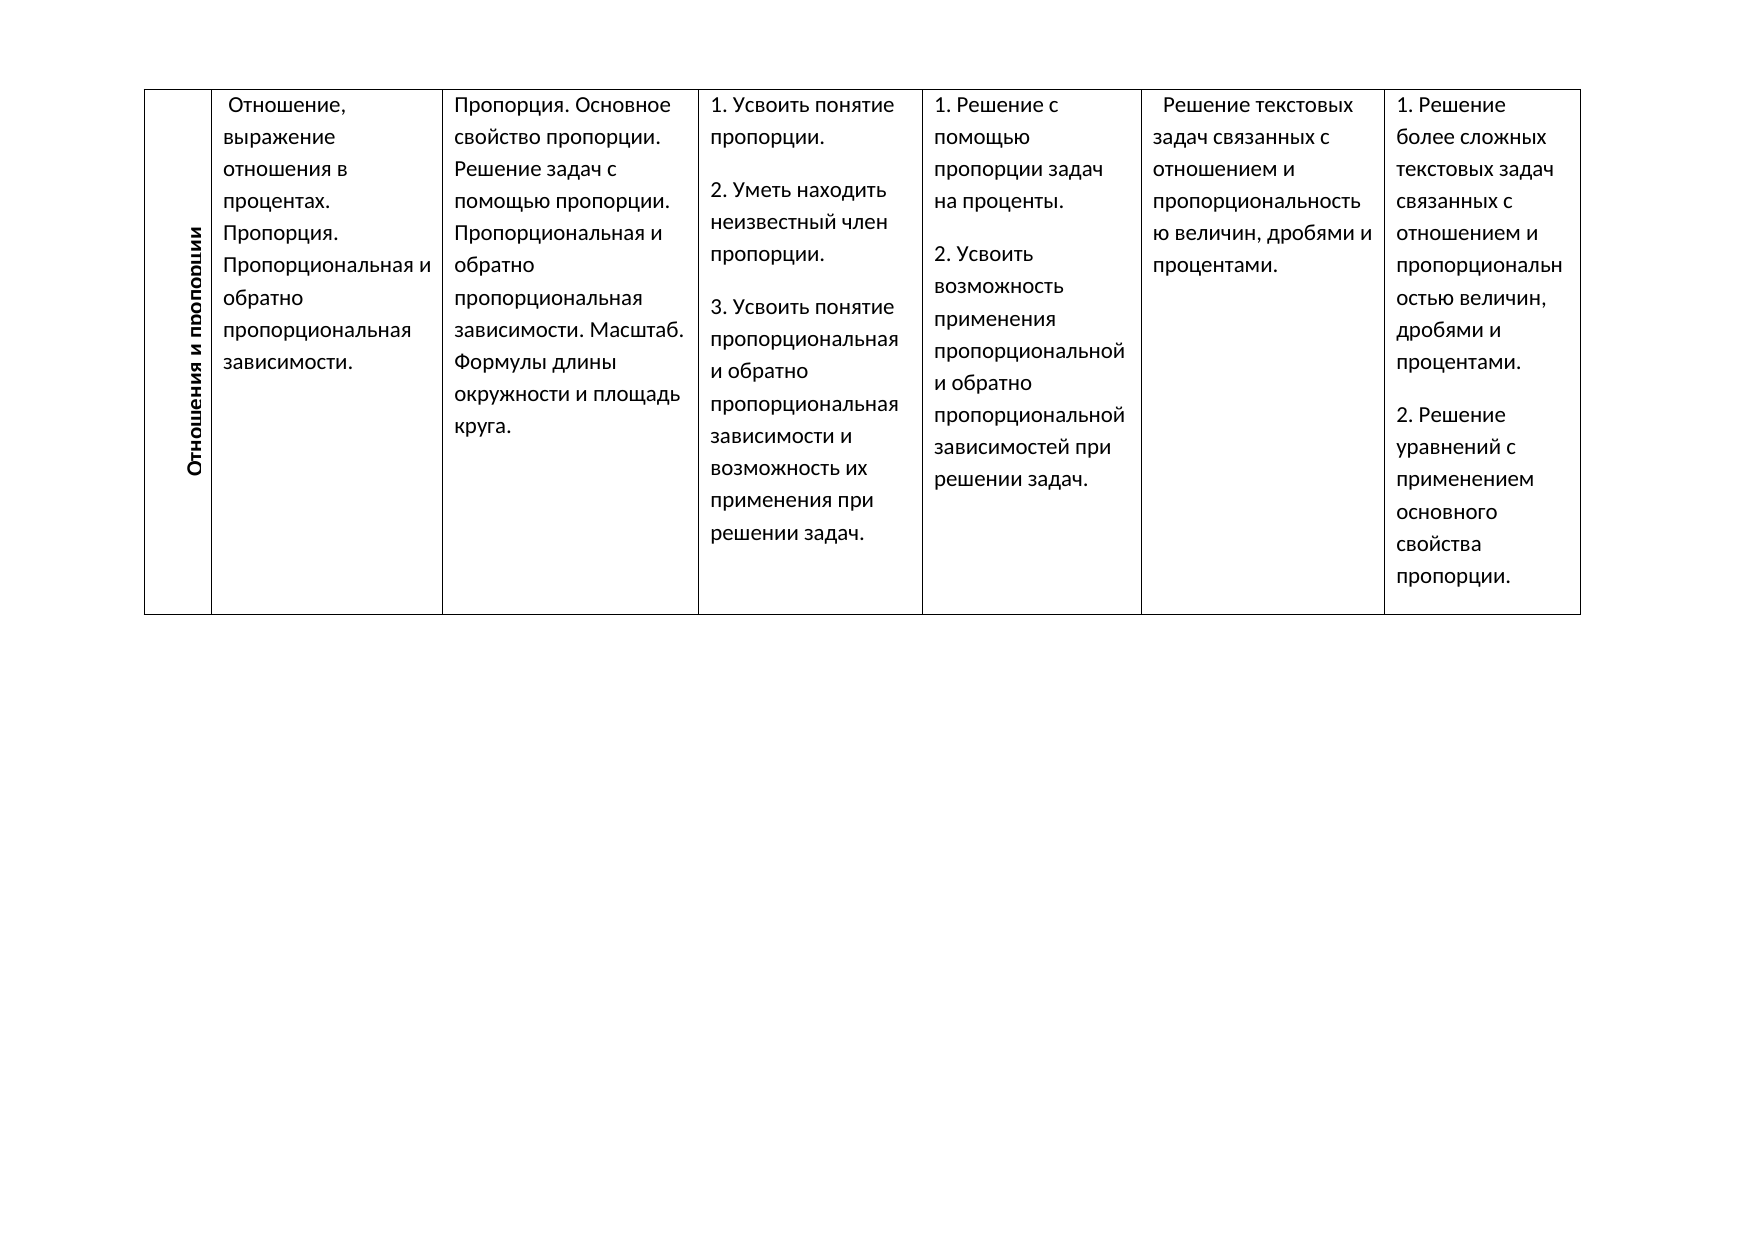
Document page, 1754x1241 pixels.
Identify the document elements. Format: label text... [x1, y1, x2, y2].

table_cell Пропорция. Основное свойство пропорции. Решение задач с помощью пропорции. Пропорциональная и обратно пропорциональная зависимости. Масштаб. Формулы длины окружности и площадь круга. [443, 90, 698, 614]
table_cell Отношения и пропорции [145, 90, 211, 614]
table_cell 1. Решение более сложных текстовых задач связанных с отношением и пропорциональностью величин, дробями и процентами. 2. Решение уравнений с применением основного свойства пропорции. [1385, 90, 1580, 614]
table_cell 1. Решение с помощью пропорции задач на проценты. 2. Усвоить возможность применения пропорциональной и обратно пропорциональной зависимостей при решении задач. [923, 90, 1141, 614]
table_cell Отношение, выражение отношения в процентах. Пропорция. Пропорциональная и обратно пропорциональная зависимости. [212, 90, 442, 614]
table_cell Решение текстовых задач связанных с отношением и пропорциональностью величин, дробями и процентами. [1142, 90, 1384, 614]
table_cell 1. Усвоить понятие пропорции. 2. Уметь находить неизвестный член пропорции. 3. Усвоить понятие пропорциональная и обратно пропорциональная зависимости и возможность их применения при решении задач. [699, 90, 922, 614]
